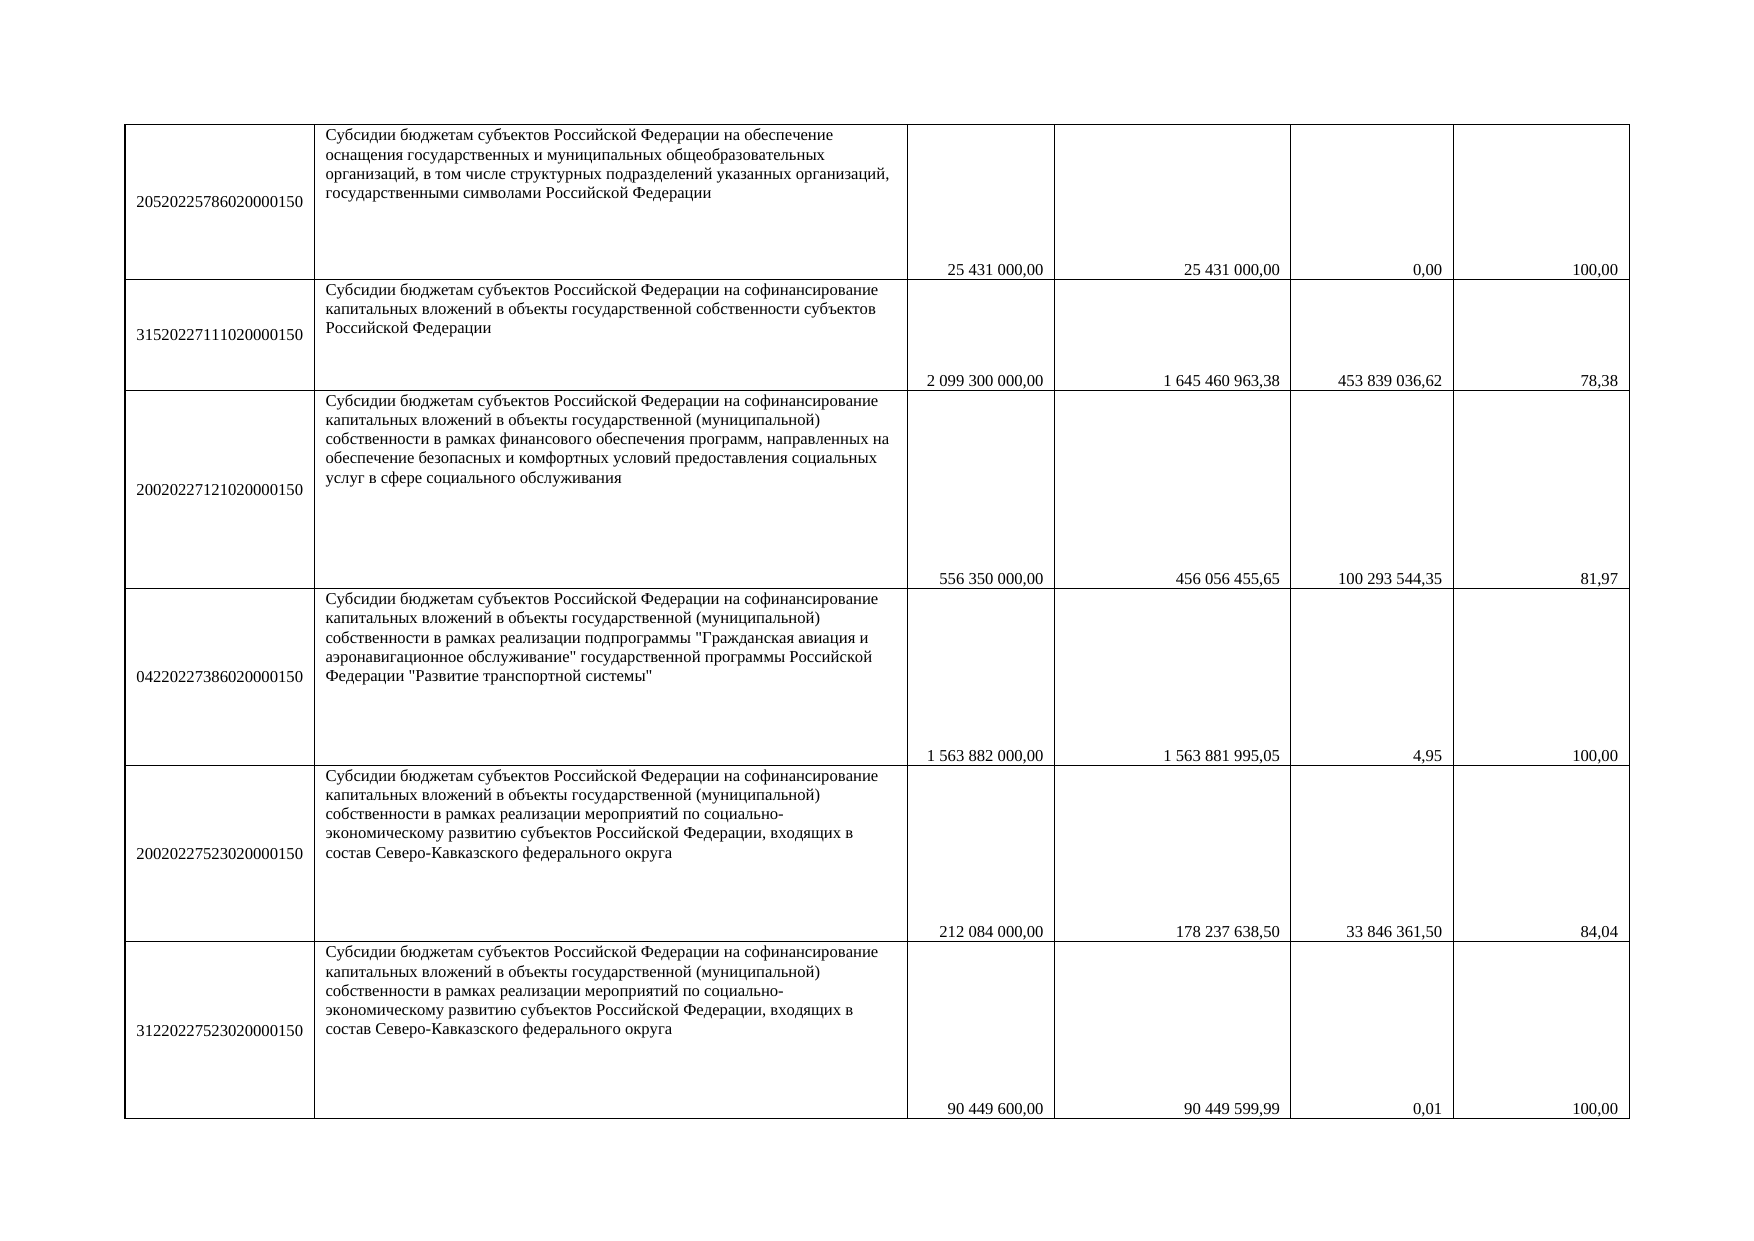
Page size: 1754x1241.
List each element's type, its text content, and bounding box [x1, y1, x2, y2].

table_cell 100 293 544,35 [1291, 391, 1453, 588]
table_cell 20520225786020000150 [126, 125, 314, 279]
table_cell 212 084 000,00 [908, 766, 1054, 941]
table_cell Субсидии бюджетам субъектов Российской Федерации на обеспечение оснащения государственных и муниципальных общеобразовательных организаций, в том числе структурных подразделений указанных организаций, государственными символами Российской Федерации [315, 125, 907, 279]
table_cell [315, 942, 907, 1118]
table_cell Субсидии бюджетам субъектов Российской Федерации на софинансирование капитальных вложений в объекты государственной собственности субъектов Российской Федерации [315, 280, 907, 390]
table_cell Субсидии бюджетам субъектов Российской Федерации на софинансирование капитальных вложений в объекты государственной (муниципальной) собственности в рамках реализации подпрограммы "Гражданская авиация и аэронавигационное обслуживание" государственной программы Российской Федерации "Развитие транспортной системы" [315, 589, 907, 765]
table_cell 1 563 882 000,00 [908, 589, 1054, 765]
table_cell 556 350 000,00 [908, 391, 1054, 588]
table_cell 100,00 [1454, 125, 1629, 279]
table_cell Субсидии бюджетам субъектов Российской Федерации на софинансирование капитальных вложений в объекты государственной (муниципальной) собственности в рамках финансового обеспечения программ, направленных на обеспечение безопасных и комфортных условий предоставления социальных услуг в сфере социального обслуживания [315, 391, 907, 588]
table_cell 78,38 [1454, 280, 1629, 390]
table_cell 33 846 361,50 [1291, 766, 1453, 941]
table_cell 4,95 [1291, 589, 1453, 765]
table_cell 31220227523020000150 [126, 942, 314, 1118]
table_cell 90 449 600,00 [908, 942, 1054, 1118]
table_cell 31520227111020000150 [126, 280, 314, 390]
table_cell 20020227523020000150 [126, 766, 314, 941]
table_cell 456 056 455,65 [1055, 391, 1290, 588]
table_cell 100,00 [1454, 942, 1629, 1118]
table_cell 0,01 [1291, 942, 1453, 1118]
table_cell 0,00 [1291, 125, 1453, 279]
table_cell 20020227121020000150 [126, 391, 314, 588]
table_cell 25 431 000,00 [908, 125, 1054, 279]
table_cell 100,00 [1454, 589, 1629, 765]
table_cell 90 449 599,99 [1055, 942, 1290, 1118]
table_cell 1 563 881 995,05 [1055, 589, 1290, 765]
table_cell 84,04 [1454, 766, 1629, 941]
table_cell 04220227386020000150 [126, 589, 314, 765]
table_cell 25 431 000,00 [1055, 125, 1290, 279]
table_cell 2 099 300 000,00 [908, 280, 1054, 390]
table_cell 81,97 [1454, 391, 1629, 588]
table_cell 453 839 036,62 [1291, 280, 1453, 390]
table_cell 178 237 638,50 [1055, 766, 1290, 941]
table_cell 1 645 460 963,38 [1055, 280, 1290, 390]
